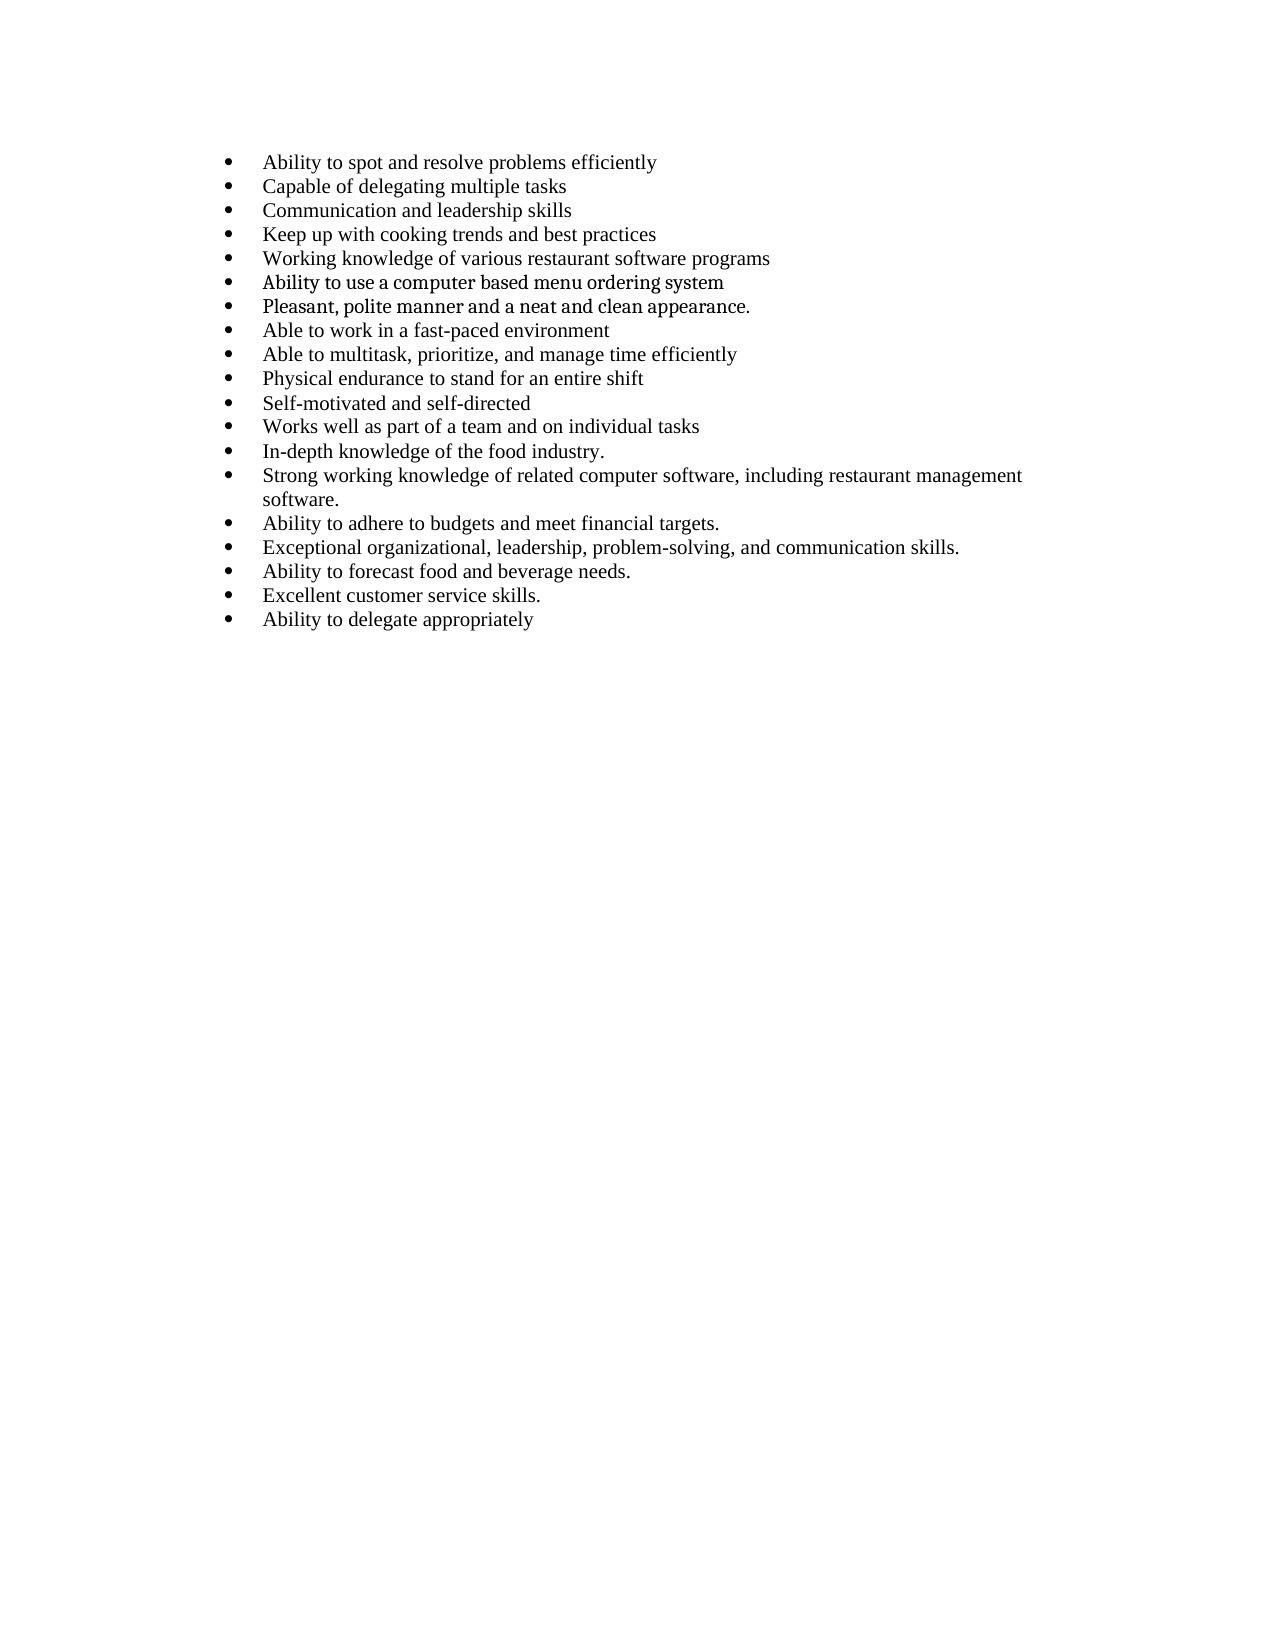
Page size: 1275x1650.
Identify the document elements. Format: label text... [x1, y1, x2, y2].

list Strong working knowledge of related computer software, including restaurant management software. [225, 463, 1087, 511]
list Working knowledge of various restaurant software programs [225, 246, 1087, 270]
list Pleasant, polite manner and a neat and clean appearance. [225, 294, 1087, 318]
list Excellent customer service skills. [225, 583, 1087, 607]
list Able to work in a fast-paced environment [225, 318, 1087, 342]
list Keep up with cooking trends and best practices [225, 222, 1087, 246]
list In-depth knowledge of the food industry. [225, 438, 1087, 463]
list Works well as part of a team and on individual tasks [225, 414, 1087, 438]
list Exceptional organizational, leadership, problem-solving, and communication skills. [225, 535, 1087, 559]
list Physical endurance to stand for an entire shift [225, 366, 1087, 390]
list Ability to use a computer based menu ordering system [225, 270, 1087, 294]
list Ability to delegate appropriately [225, 607, 1087, 631]
list Self-motivated and self-directed [225, 390, 1087, 414]
list Ability to spot and resolve problems efficiently [225, 150, 1087, 174]
list Communication and leadership skills [225, 198, 1087, 222]
list Able to multitask, prioritize, and manage time efficiently [225, 342, 1087, 366]
list Ability to adhere to budgets and meet financial targets. [225, 511, 1087, 535]
list Ability to forecast food and beverage needs. [225, 559, 1087, 583]
list Capable of delegating multiple tasks [225, 174, 1087, 198]
